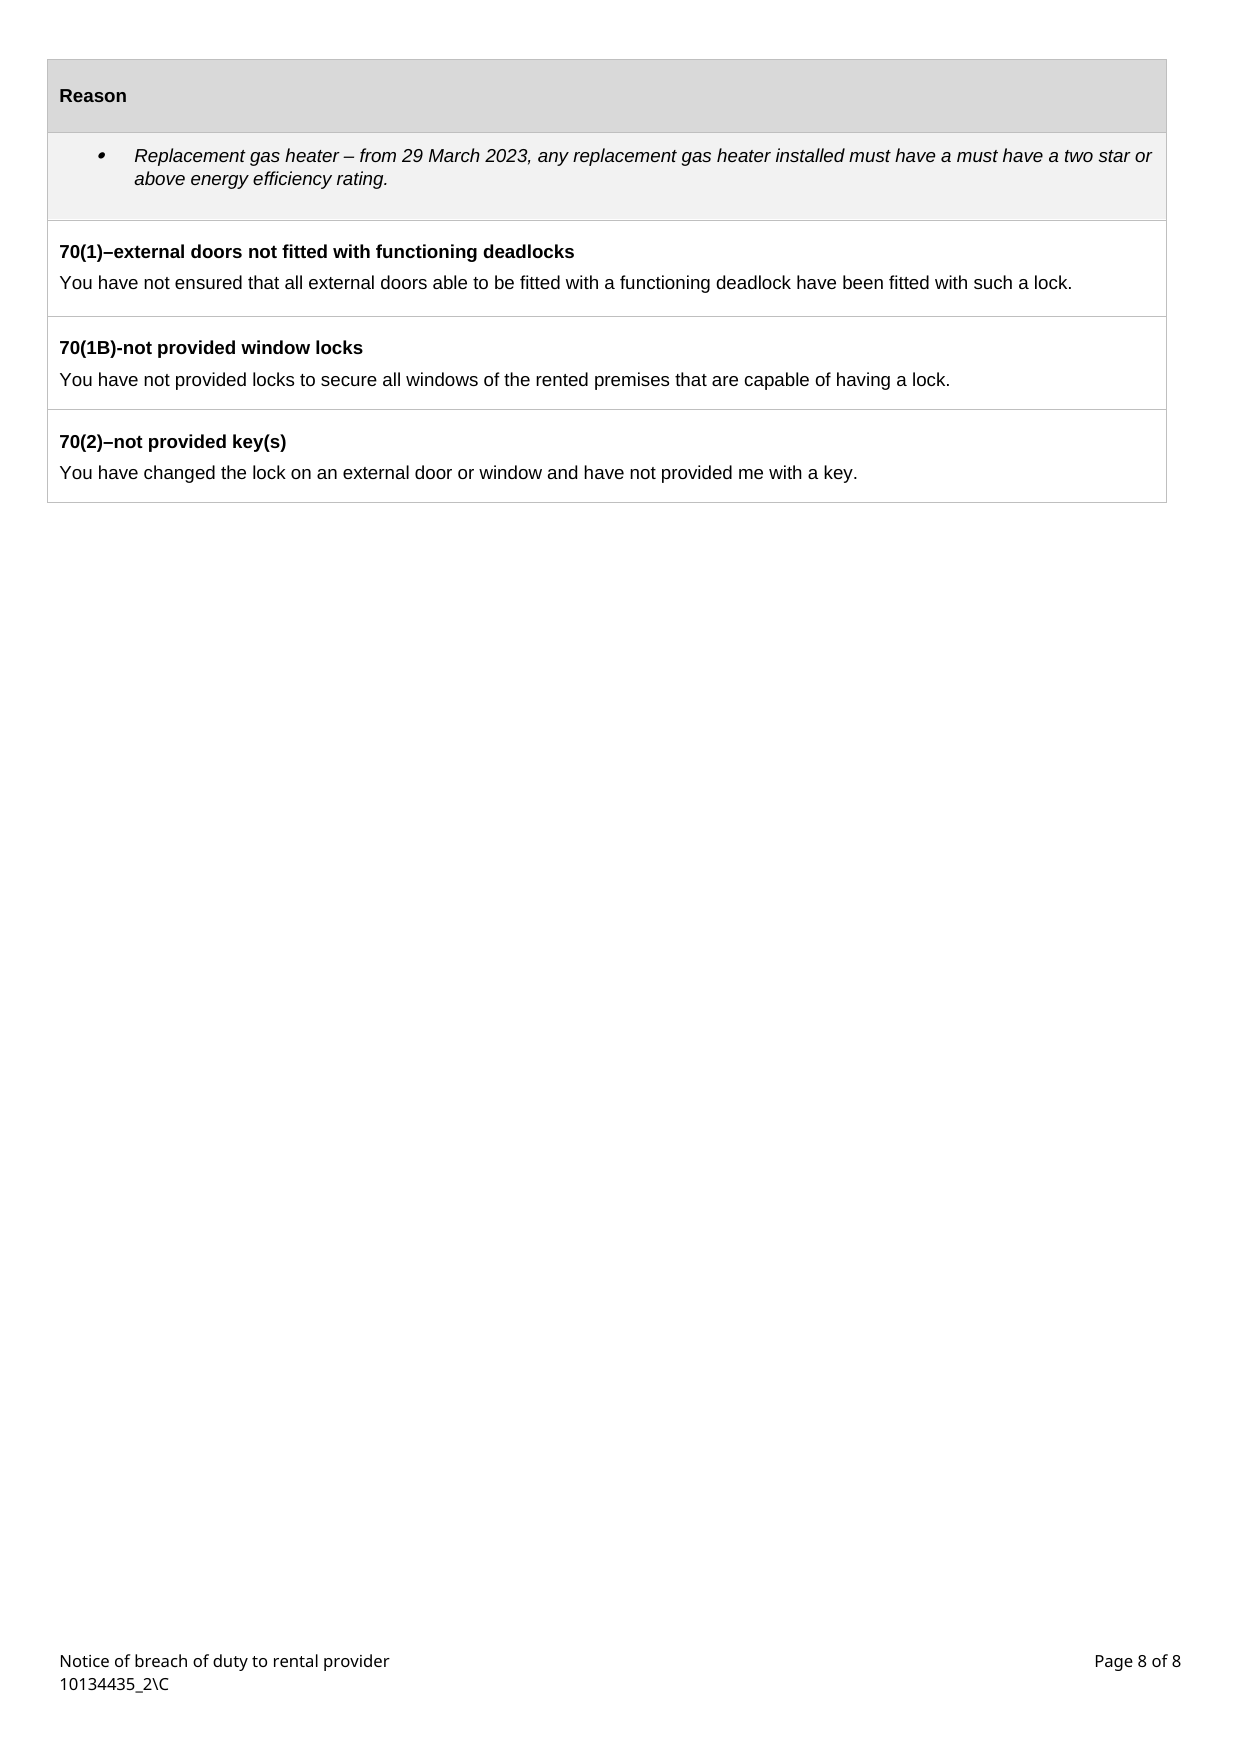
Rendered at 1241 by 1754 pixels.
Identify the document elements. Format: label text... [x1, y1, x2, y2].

table_header Reason [48, 60, 1166, 132]
table_cell 70(2)–not provided key(s) You have changed the lock on an external door or window and have not provided me with a key. [48, 410, 1166, 502]
table_cell 70(1B)-not provided window locks You have not provided locks to secure all windows of the rented premises that are capable of having a lock. [48, 317, 1166, 409]
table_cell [48, 133, 1166, 219]
table_cell 70(1)–external doors not fitted with functioning deadlocks You have not ensured that all external doors able to be fitted with a functioning deadlock have been fitted with such a lock. [48, 221, 1166, 316]
